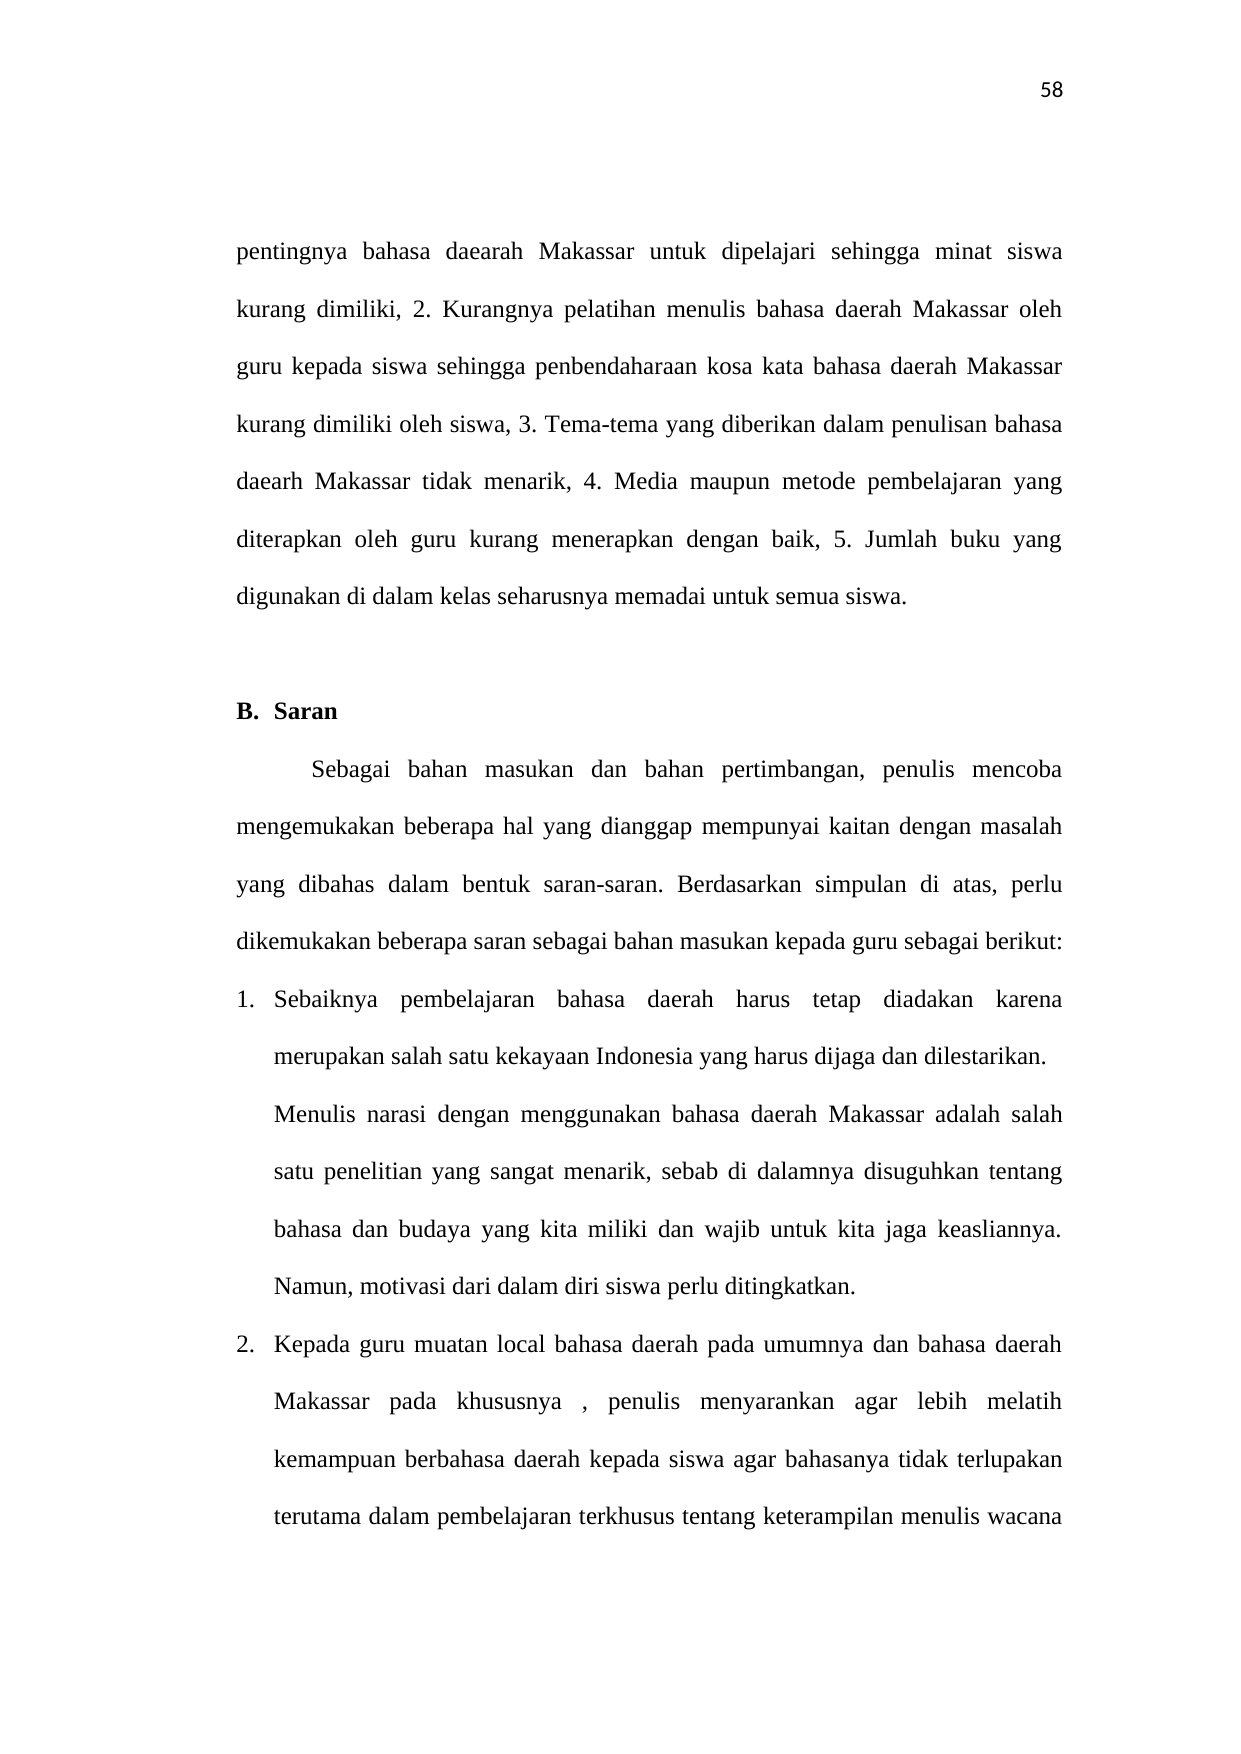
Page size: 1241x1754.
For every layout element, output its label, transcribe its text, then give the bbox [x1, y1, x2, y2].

list Saran [236, 696, 1063, 725]
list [236, 236, 1063, 610]
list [236, 1329, 1063, 1530]
list Menulis narasi dengan menggunakan bahasa daerah Makassar adalah salah satu penelitian yang sangat menarik, sebab di dalamnya disuguhkan tentang bahasa dan budaya yang kita miliki dan wajib untuk kita jaga keasliannya. Namun, motivasi dari dalam diri siswa perlu ditingkatkan. [274, 1099, 1063, 1300]
list Sebagai bahan masukan dan bahan pertimbangan, penulis mencoba mengemukakan beberapa hal yang dianggap mempunyai kaitan dengan masalah yang dibahas dalam bentuk saran-saran. Berdasarkan simpulan di atas, perlu dikemukakan beberapa saran sebagai bahan masukan kepada guru sebagai berikut: [236, 754, 1063, 955]
list Sebaiknya pembelajaran bahasa daerah harus tetap diadakan karena merupakan salah satu kekayaan Indonesia yang harus dijaga dan dilestarikan. [236, 984, 1063, 1070]
